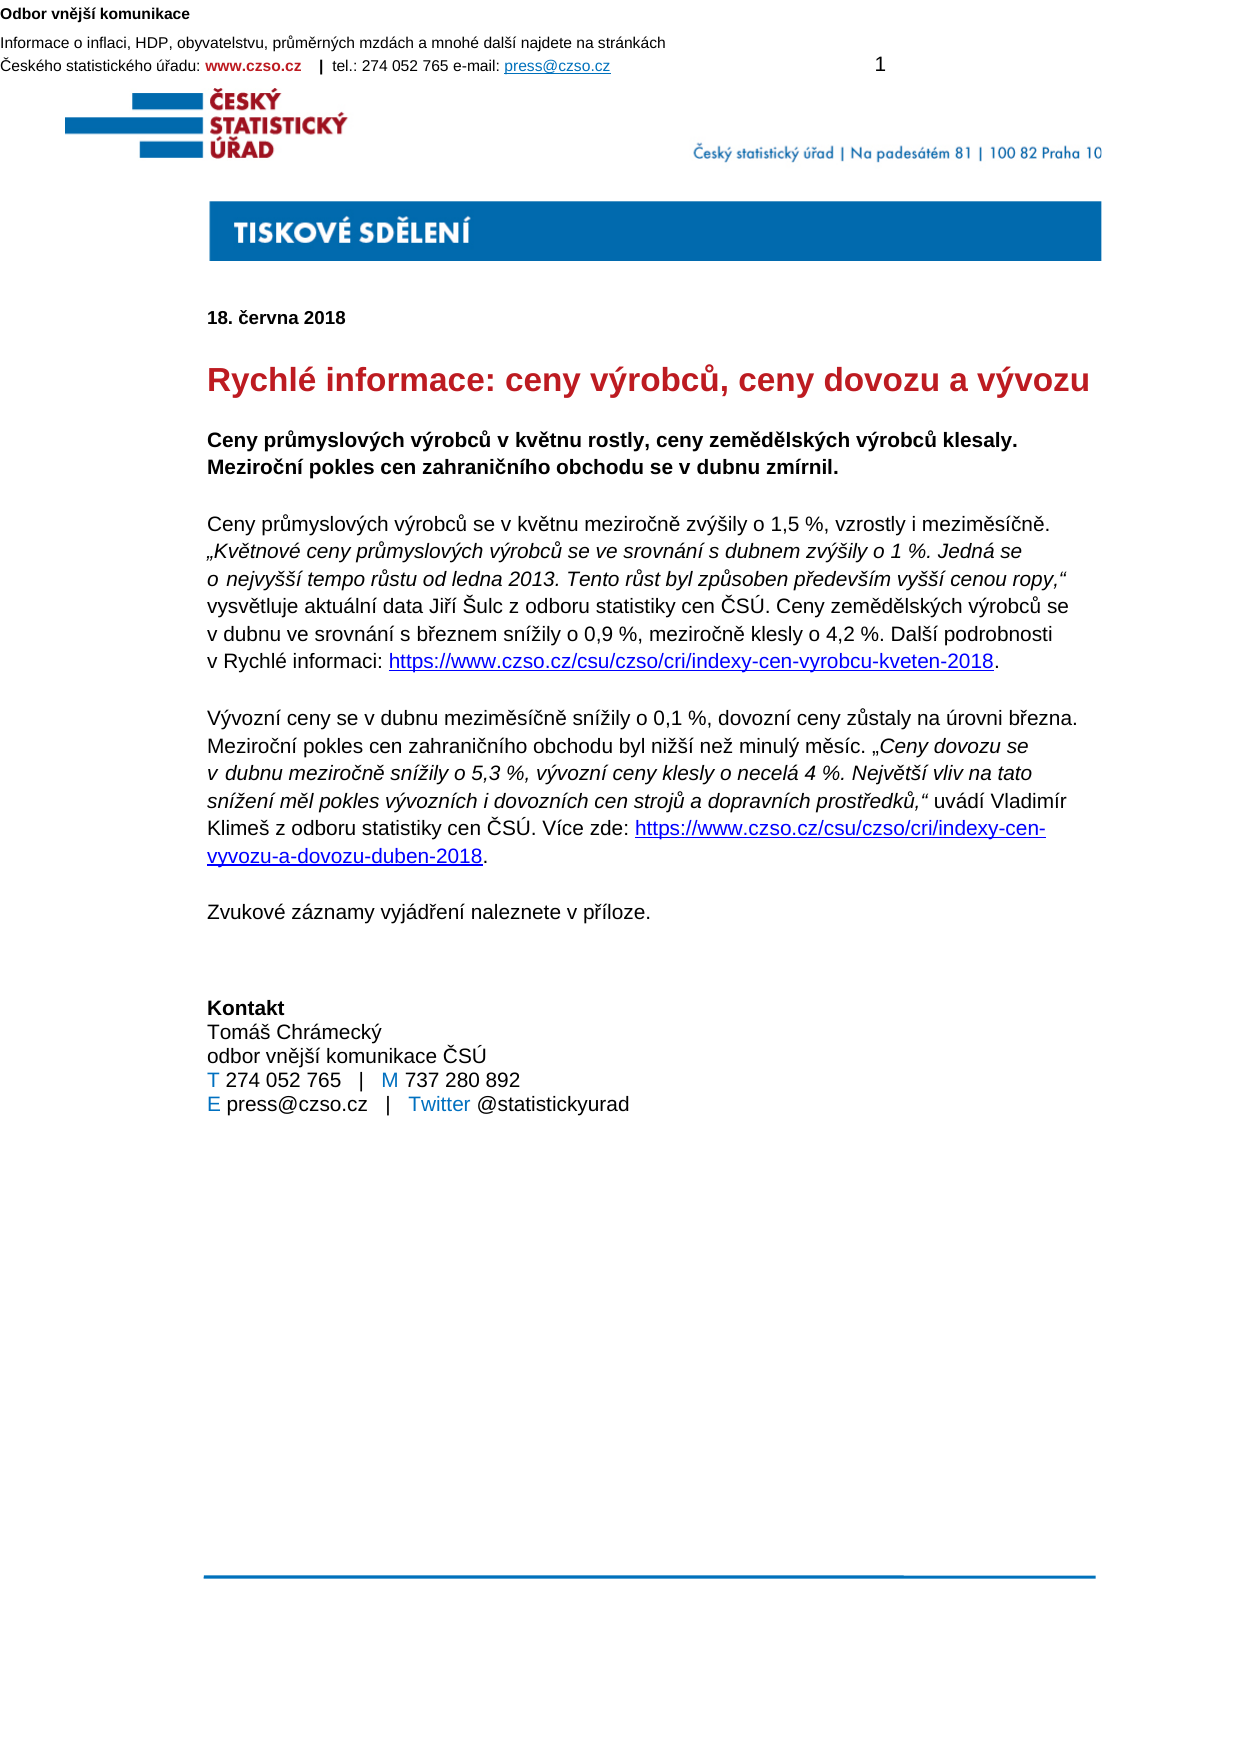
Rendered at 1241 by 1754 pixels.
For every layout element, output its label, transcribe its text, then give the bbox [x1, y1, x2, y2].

title Rychlé informace: ceny výrobců, ceny dovozu a vývozu [207, 361, 1092, 398]
text Ceny průmyslových výrobců v květnu rostly, ceny zemědělských výrobců klesaly. Meziroční pokles cen zahraničního obchodu se v dubnu zmírnil. [207, 428, 1092, 479]
text odbor vnější komunikace ČSÚ [207, 1044, 1092, 1068]
text Kontakt [207, 996, 1092, 1020]
text Vývozní ceny se v dubnu meziměsíčně snížily o 0,1 %, dovozní ceny zůstaly na úrovni března. Meziroční pokles cen zahraničního obchodu byl nižší než minulý měsíc. „Ceny dovozu se v dubnu meziročně snížily o 5,3 %, vývozní ceny klesly o necelá 4 %. Největší vliv na tato snížení měl pokles vývozních i dovozních cen strojů a dopravních prostředků,“ uvádí Vladimír Klimeš z odboru statistiky cen ČSÚ. Více zde: https://www.czso.cz/csu/czso/cri/indexy-cen-vyvozu-a-dovozu-duben-2018. [207, 706, 1092, 867]
text Tomáš Chrámecký [207, 1020, 1092, 1044]
text 18. června 2018 [207, 307, 1092, 329]
picture [65, 88, 1102, 261]
text Zvukové záznamy vyjádření naleznete v příloze. [207, 900, 1092, 924]
text E press@czso.cz | Twitter @statistickyurad [207, 1092, 1092, 1116]
text Ceny průmyslových výrobců se v květnu meziročně zvýšily o 1,5 %, vzrostly i meziměsíčně. „Květnové ceny průmyslových výrobců se ve srovnání s dubnem zvýšily o 1 %. Jedná se o nejvyšší tempo růstu od ledna 2013. Tento růst byl způsoben především vyšší cenou ropy,“ vysvětluje aktuální data Jiří Šulc z odboru statistiky cen ČSÚ. Ceny zemědělských výrobců se v dubnu ve srovnání s březnem snížily o 0,9 %, meziročně klesly o 4,2 %. Další podrobnosti v Rychlé informaci: https://www.czso.cz/csu/czso/cri/indexy-cen-vyrobcu-kveten-2018. [207, 512, 1092, 673]
text T 274 052 765 | M 737 280 892 [207, 1068, 1092, 1092]
